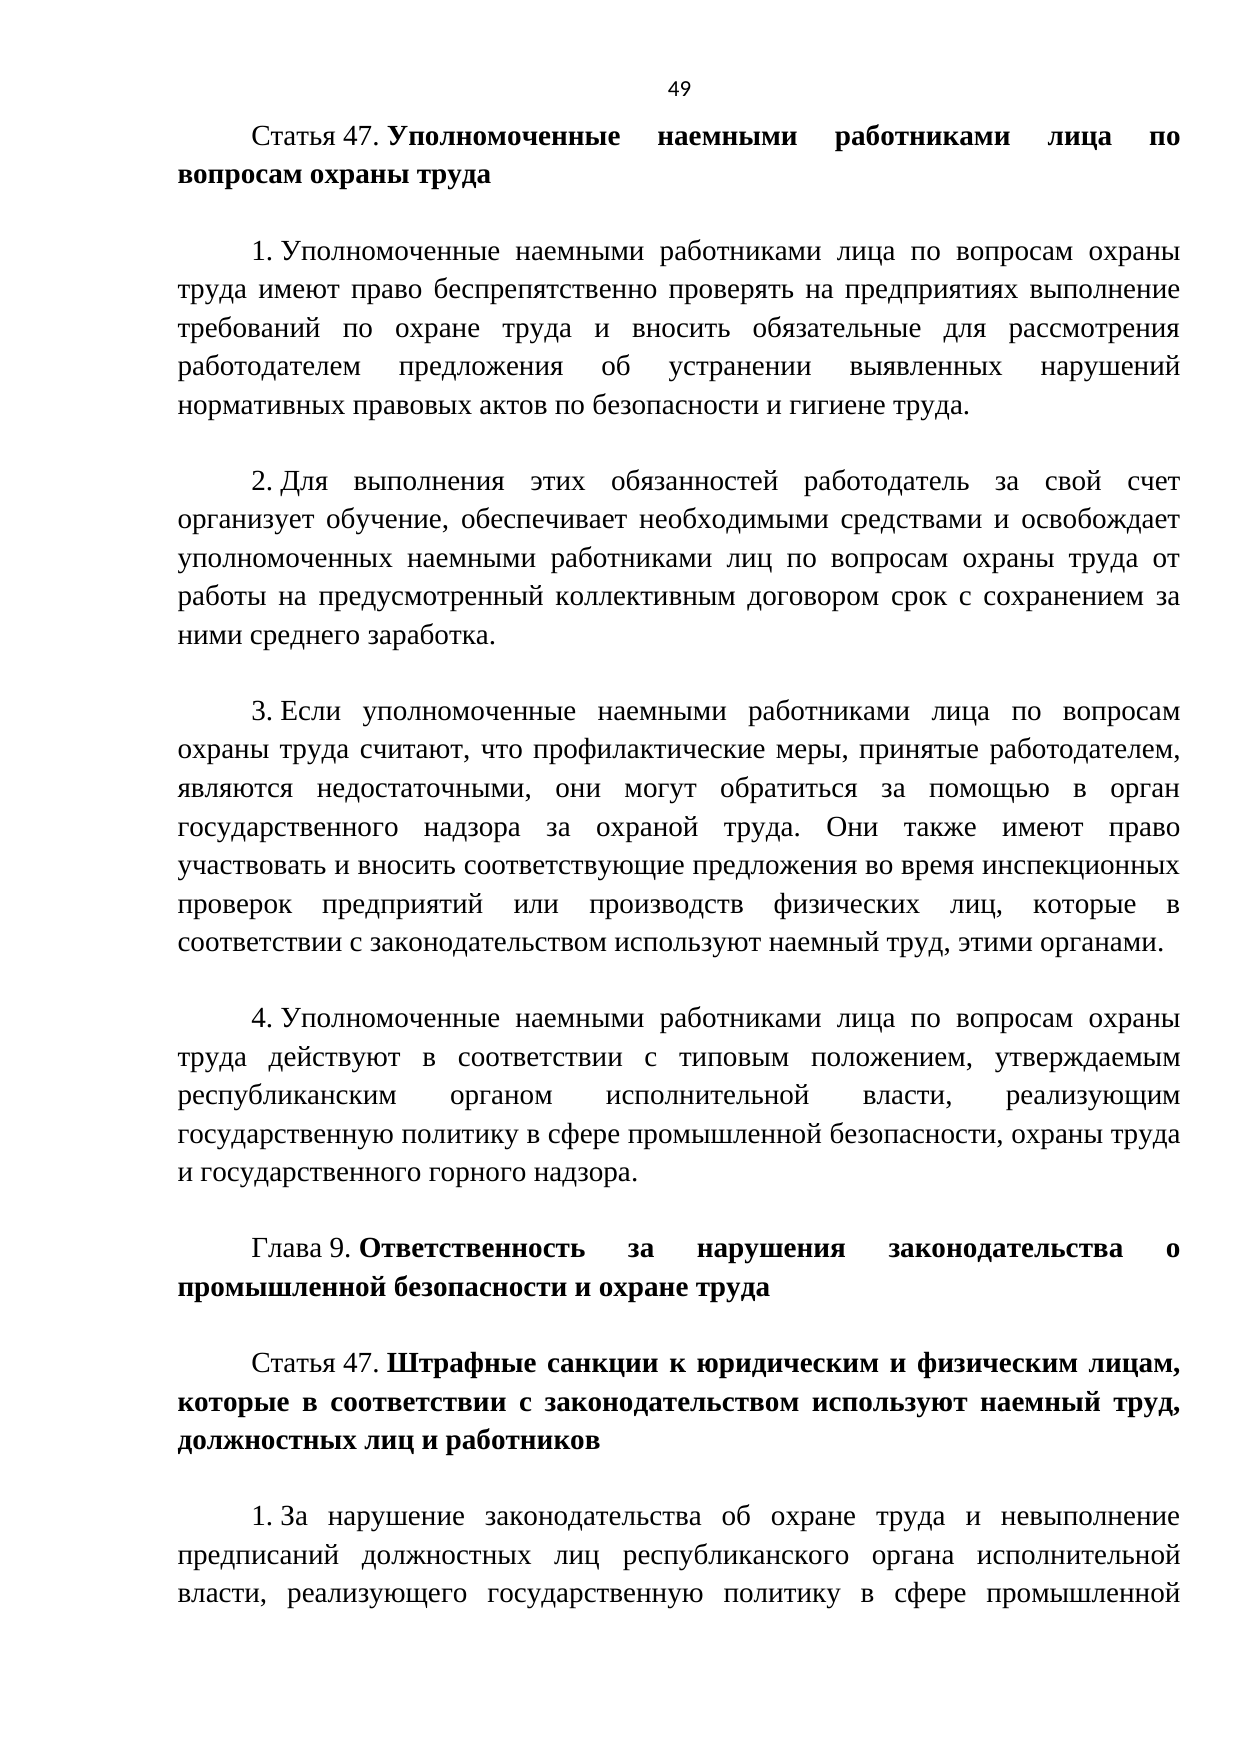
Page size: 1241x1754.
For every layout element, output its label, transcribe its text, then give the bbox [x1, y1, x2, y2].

subtitle Статья 47. Уполномоченные наемными работниками лица по вопросам охраны труда [177, 118, 1181, 190]
text 3. Если уполномоченные наемными работниками лица по вопросам охраны труда считают, что профилактические меры, принятые работодателем, являются недостаточными, они могут обратиться за помощью в орган государственного надзора за охраной труда. Они также имеют право участвовать и вносить соответствующие предложения во время инспекционных проверок предприятий или производств физических лиц, которые в соответствии с законодательством используют наемный труд, этими органами. [177, 693, 1181, 958]
text 2. Для выполнения этих обязанностей работодатель за свой счет организует обучение, обеспечивает необходимыми средствами и освобождает уполномоченных наемными работниками лиц по вопросам охраны труда от работы на предусмотренный коллективным договором срок с сохранением за ними среднего заработка. [177, 463, 1181, 651]
subtitle Глава 9. Ответственность за нарушения законодательства о промышленной безопасности и охране труда [177, 1231, 1181, 1303]
subtitle Статья 47. Штрафные санкции к юридическим и физическим лицам, которые в соответствии с законодательством используют наемный труд, должностных лиц и работников [177, 1345, 1181, 1456]
text 4. Уполномоченные наемными работниками лица по вопросам охраны труда действуют в соответствии с типовым положением, утверждаемым республиканским органом исполнительной власти, реализующим государственную политику в сфере промышленной безопасности, охраны труда и государственного горного надзора. [177, 1000, 1181, 1188]
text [177, 1498, 1181, 1609]
text 1. Уполномоченные наемными работниками лица по вопросам охраны труда имеют право беспрепятственно проверять на предприятиях выполнение требований по охране труда и вносить обязательные для рассмотрения работодателем предложения об устранении выявленных нарушений нормативных правовых актов по безопасности и гигиене труда. [177, 233, 1181, 420]
